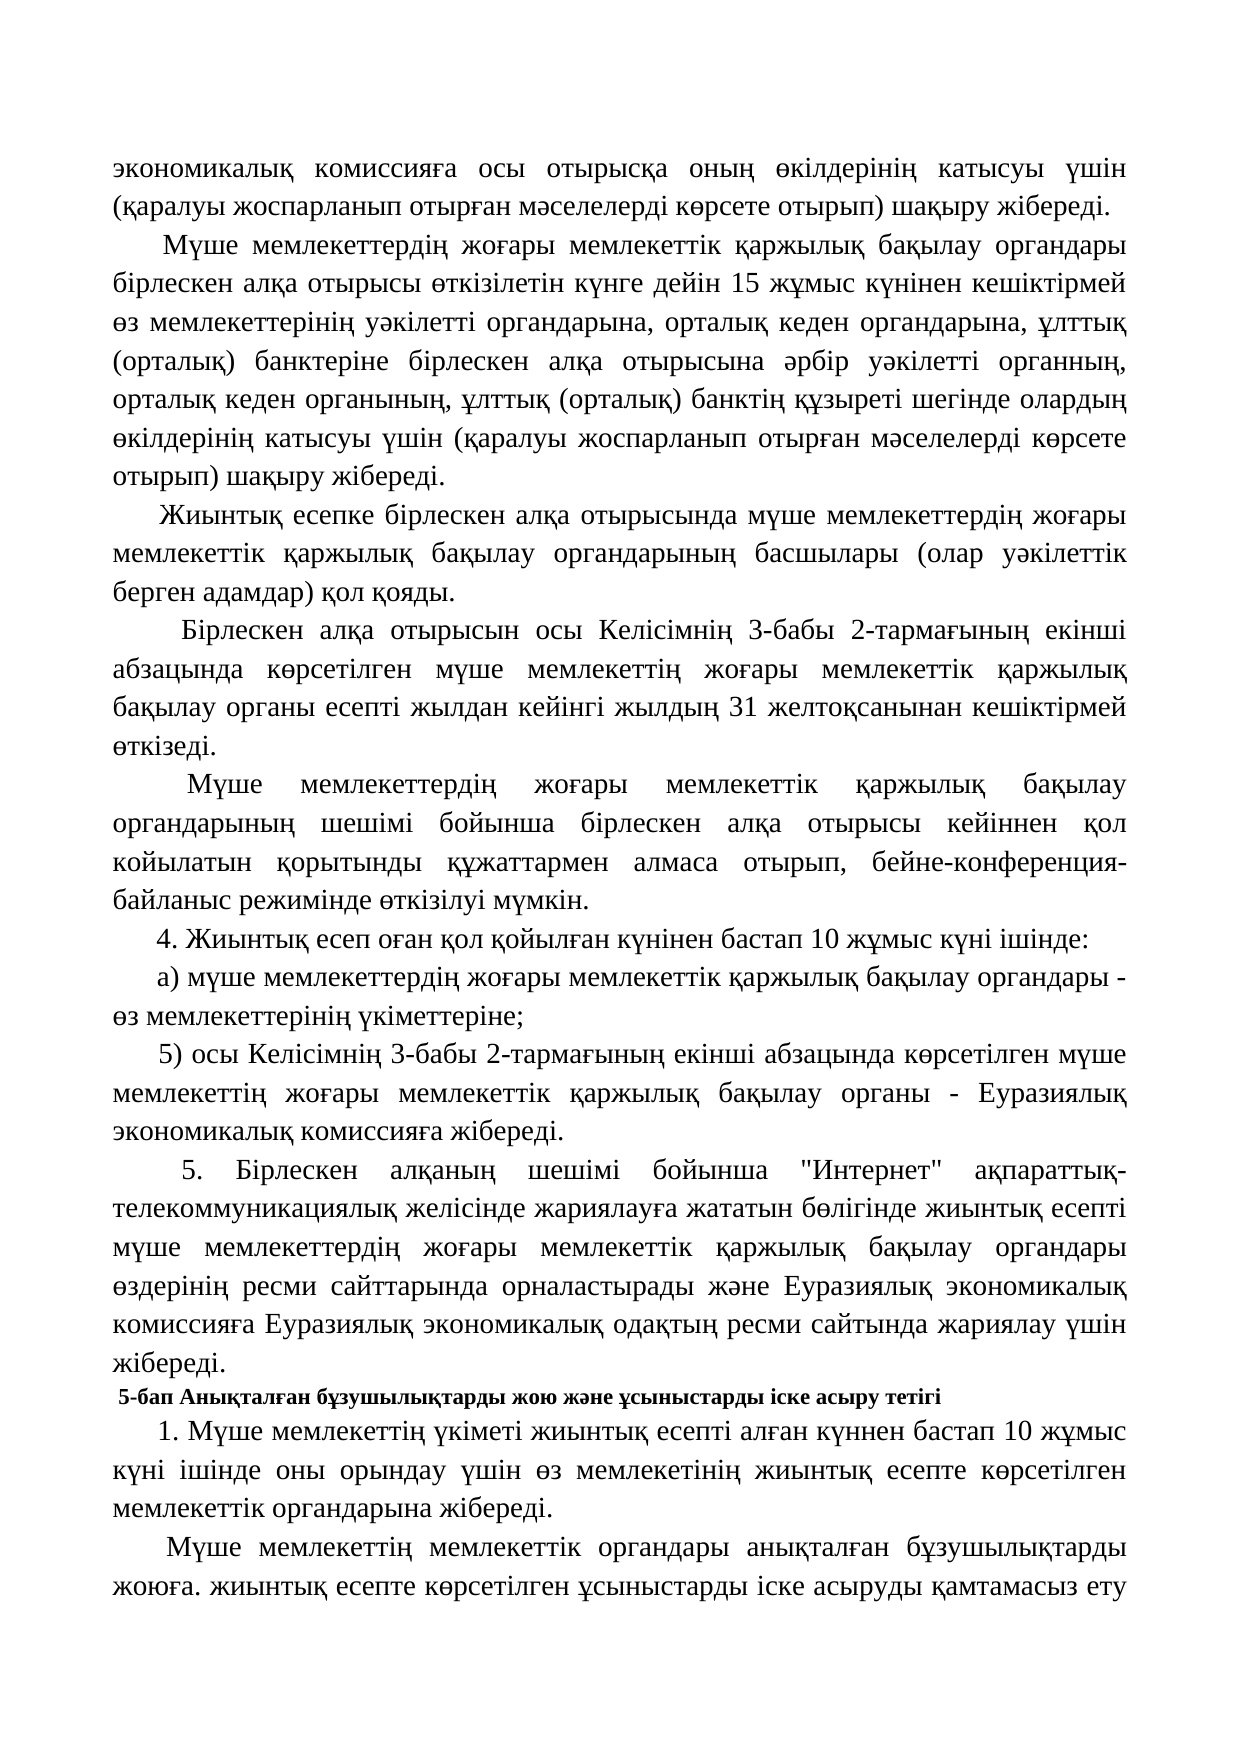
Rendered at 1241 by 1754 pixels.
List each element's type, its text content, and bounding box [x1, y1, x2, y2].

text Мүше мемлекеттердің жоғары мемлекеттік қаржылық бақылау органдары бірлескен алқа отырысы өткізілетін күнге дейін 15 жұмыс күнінен кешіктірмей өз мемлекеттерінің уәкілетті органдарына, орталық кеден органдарына, ұлттық (орталық) банктеріне бірлескен алқа отырысына әрбір уәкілетті органның, орталық кеден органының, ұлттық (орталық) банктің құзыреті шегінде олардың өкілдерінің катысуы үшін (қаралуы жоспарланып отырған мәселелерді көрсете отырып) шақыру жібереді. [112, 227, 1128, 492]
text 5. Бірлескен алқаның шешімі бойынша "Интернет" ақпараттық-телекоммуникациялық желісінде жариялауға жататын бөлігінде жиынтық есепті мүше мемлекеттердің жоғары мемлекеттік қаржылық бақылау органдары өздерінің ресми сайттарында орналастырады және Еуразиялық экономикалық комиссияға Еуразиялық экономикалық одақтың ресми сайтында жариялау үшін жібереді. [112, 1152, 1128, 1378]
text Жиынтық есепке бірлескен алқа отырысында мүше мемлекеттердің жоғары мемлекеттік қаржылық бақылау органдарының басшылары (олар уәкілеттік берген адамдар) қол қояды. [112, 497, 1128, 607]
text 4. Жиынтық есеп оған қол қойылған күнінен бастап 10 жұмыс күні ішінде: [112, 921, 1128, 954]
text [112, 1529, 1128, 1601]
text Бірлескен алқа отырысын осы Келісімнің 3-бабы 2-тармағының екінші абзацында көрсетілген мүше мемлекеттің жоғары мемлекеттік қаржылық бақылау органы есепті жылдан кейінгі жылдың 31 желтоқсанынан кешіктірмей өткізеді. [112, 612, 1128, 762]
text Мүше мемлекеттердің жоғары мемлекеттік қаржылық бақылау органдарының шешімі бойынша бірлескен алқа отырысы кейіннен қол койылатын қорытынды құжаттармен алмаса отырып, бейне-конференция-байланыс режимінде өткізілуі мүмкін. [112, 767, 1128, 916]
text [112, 150, 1128, 222]
text 5-бап Анықталған бұзушылықтарды жою және ұсыныстарды іске асыру тетігі [112, 1383, 1128, 1410]
text 5) осы Келісімнің 3-бабы 2-тармағының екінші абзацында көрсетілген мүше мемлекеттің жоғары мемлекеттік қаржылық бақылау органы - Еуразиялық экономикалық комиссияға жібереді. [112, 1036, 1128, 1147]
text 1. Мүше мемлекеттің үкіметі жиынтық есепті алған күннен бастап 10 жұмыс күні ішінде оны орындау үшін өз мемлекетінің жиынтық есепте көрсетілген мемлекеттік органдарына жібереді. [112, 1413, 1128, 1524]
text а) мүше мемлекеттердің жоғары мемлекеттік қаржылық бақылау органдары - өз мемлекеттерінің үкіметтеріне; [112, 959, 1128, 1031]
